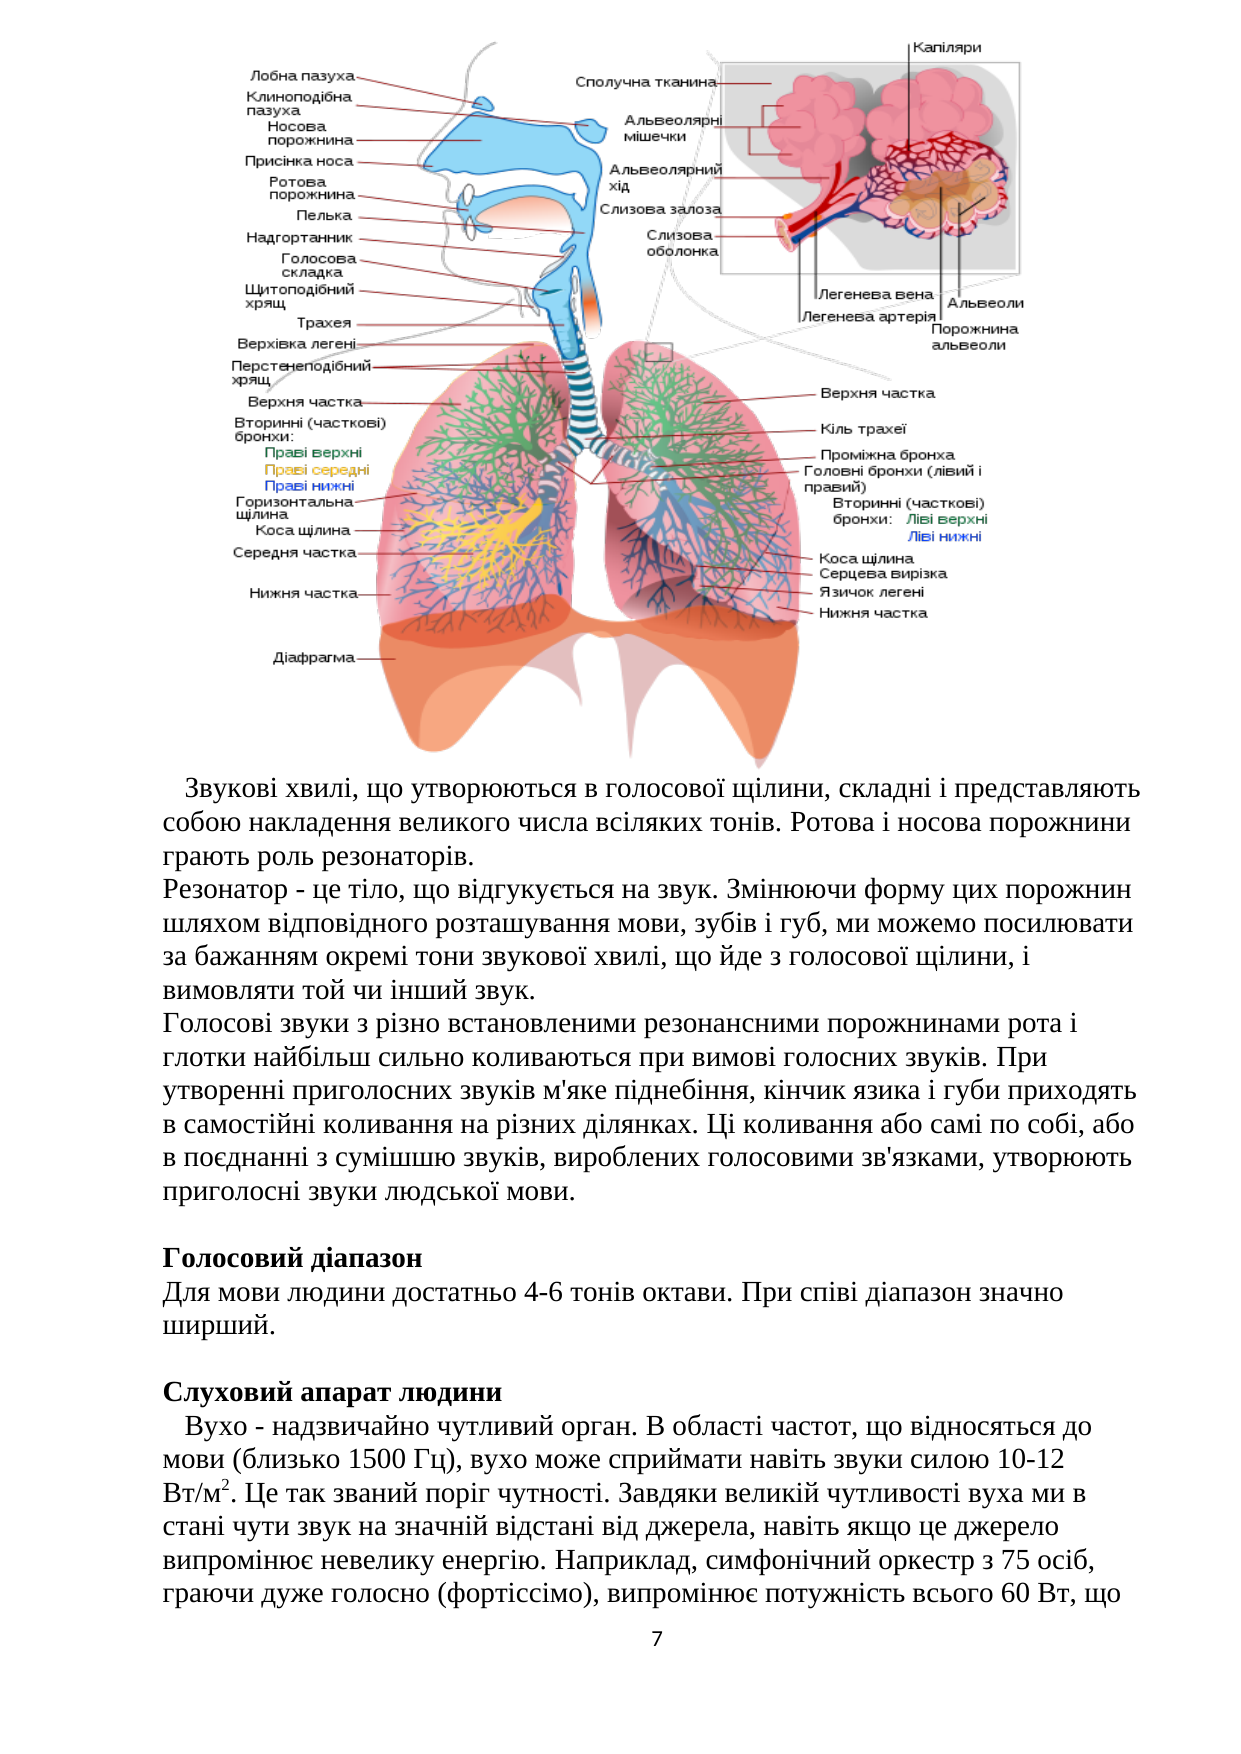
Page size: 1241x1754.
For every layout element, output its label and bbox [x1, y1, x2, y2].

text [162, 771, 1152, 1609]
picture [225, 31, 1025, 771]
